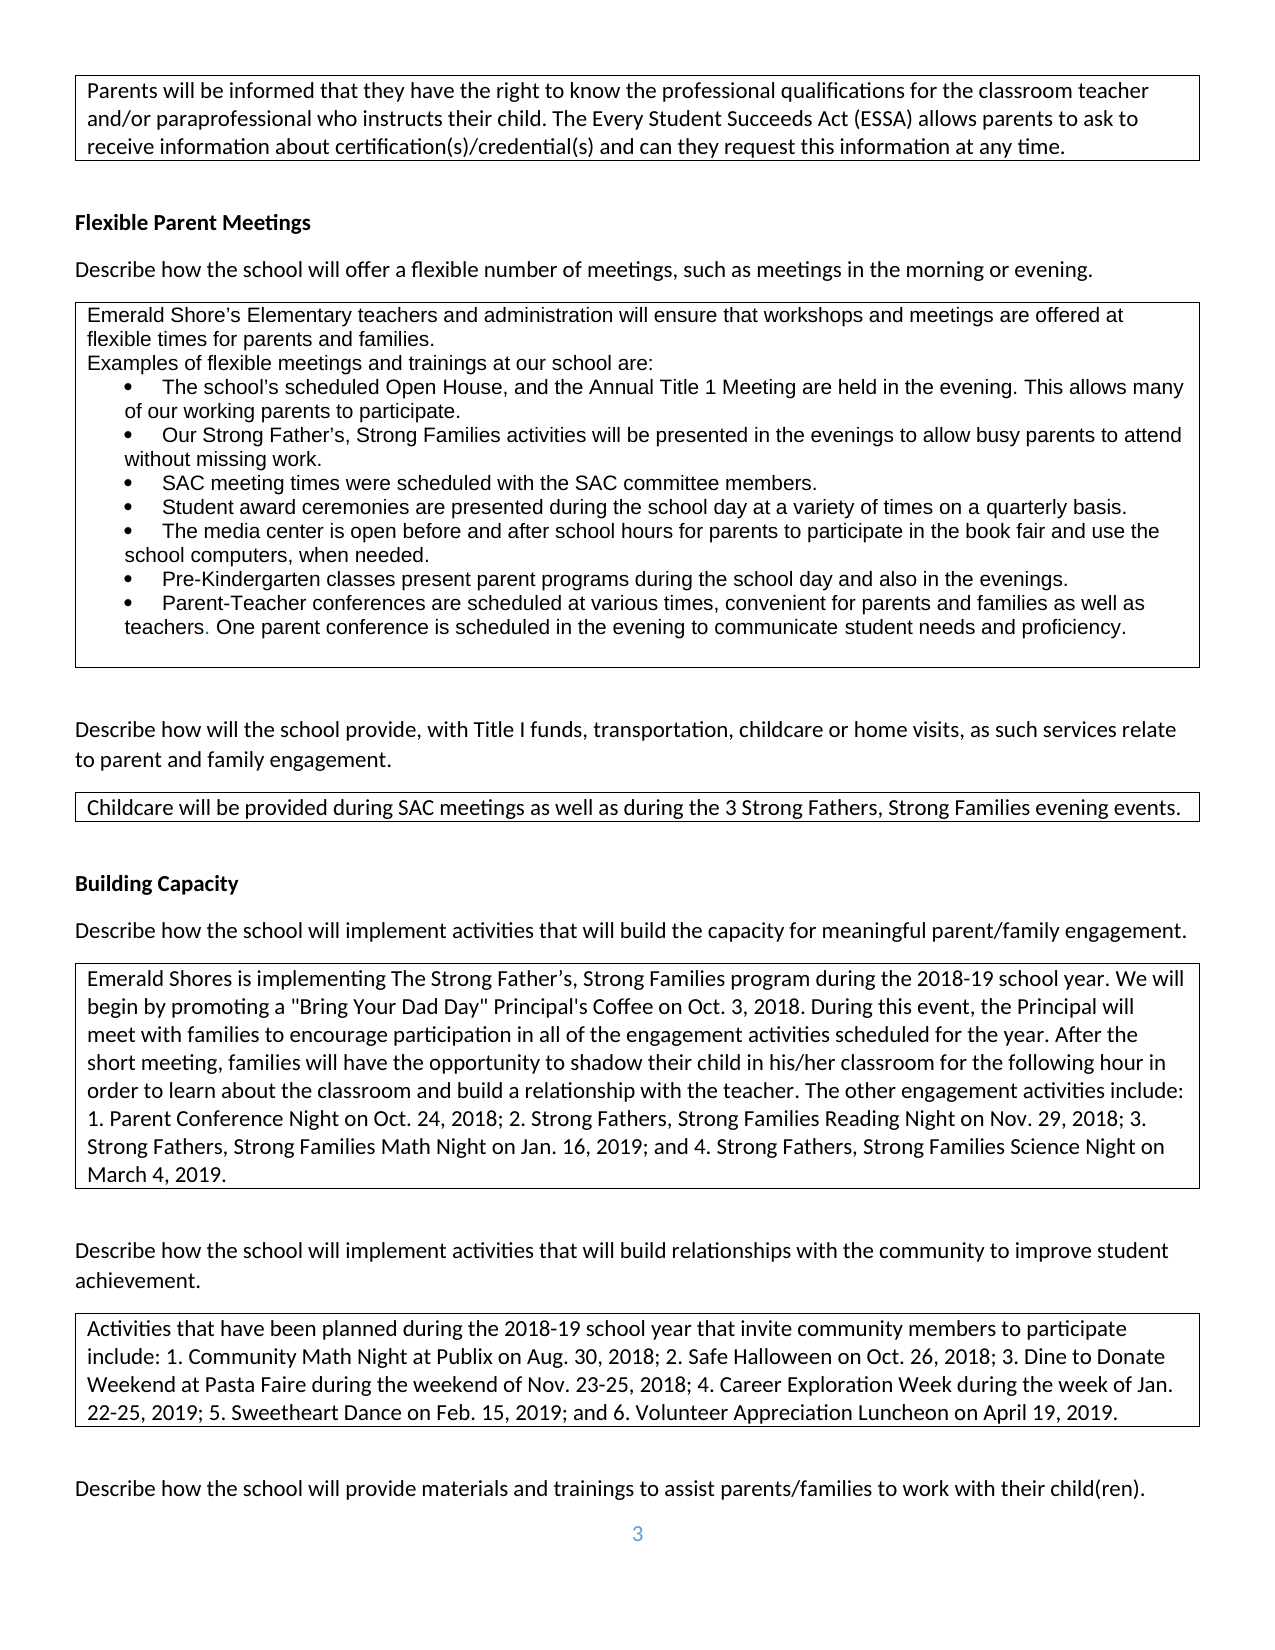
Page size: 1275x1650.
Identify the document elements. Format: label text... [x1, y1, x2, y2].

text Building Capacity [75, 869, 1200, 897]
text Describe how the school will provide materials and trainings to assist parents/families to work with their child(ren). [75, 1474, 1200, 1502]
text Describe how the school will offer a flexible number of meetings, such as meetings in the morning or evening. [75, 255, 1200, 283]
table_header Emerald Shore’s Elementary teachers and administration will ensure that workshops and meetings are offered at flexible times for parents and families. Examples of flexible meetings and trainings at our school are: The school’s scheduled Open House, and the Annual Title 1 Meeting are held in the evening. This allows many of our working parents to participate. Our Strong Father’s, Strong Families activities will be presented in the evenings to allow busy parents to attend without missing work. SAC meeting times were scheduled with the SAC committee members. Student award ceremonies are presented during the school day at a variety of times on a quarterly basis. The media center is open before and after school hours for parents to participate in the book fair and use the school computers, when needed. Pre-Kindergarten classes present parent programs during the school day and also in the evenings. Parent-Teacher conferences are scheduled at various times, convenient for parents and families as well as teachers. One parent conference is scheduled in the evening to communicate student needs and proficiency. [76, 303, 1199, 667]
text Flexible Parent Meetings [75, 208, 1200, 236]
table_header Childcare will be provided during SAC meetings as well as during the 3 Strong Fathers, Strong Families evening events. [76, 793, 1199, 821]
text Describe how the school will implement activities that will build relationships with the community to improve student achievement. [75, 1236, 1200, 1294]
table_header Emerald Shores is implementing The Strong Father’s, Strong Families program during the 2018-19 school year. We will begin by promoting a "Bring Your Dad Day" Principal's Coffee on Oct. 3, 2018. During this event, the Principal will meet with families to encourage participation in all of the engagement activities scheduled for the year. After the short meeting, families will have the opportunity to shadow their child in his/her classroom for the following hour in order to learn about the classroom and build a relationship with the teacher. The other engagement activities include: 1. Parent Conference Night on Oct. 24, 2018; 2. Strong Fathers, Strong Families Reading Night on Nov. 29, 2018; 3. Strong Fathers, Strong Families Math Night on Jan. 16, 2019; and 4. Strong Fathers, Strong Families Science Night on March 4, 2019. [76, 964, 1199, 1188]
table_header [76, 76, 1199, 160]
text Describe how the school will implement activities that will build the capacity for meaningful parent/family engagement. [75, 916, 1200, 944]
text Describe how will the school provide, with Title I funds, transportation, childcare or home visits, as such services relate to parent and family engagement. [75, 715, 1200, 773]
table_header Activities that have been planned during the 2018-19 school year that invite community members to participate include: 1. Community Math Night at Publix on Aug. 30, 2018; 2. Safe Halloween on Oct. 26, 2018; 3. Dine to Donate Weekend at Pasta Faire during the weekend of Nov. 23-25, 2018; 4. Career Exploration Week during the week of Jan. 22-25, 2019; 5. Sweetheart Dance on Feb. 15, 2019; and 6. Volunteer Appreciation Luncheon on April 19, 2019. [76, 1314, 1199, 1426]
